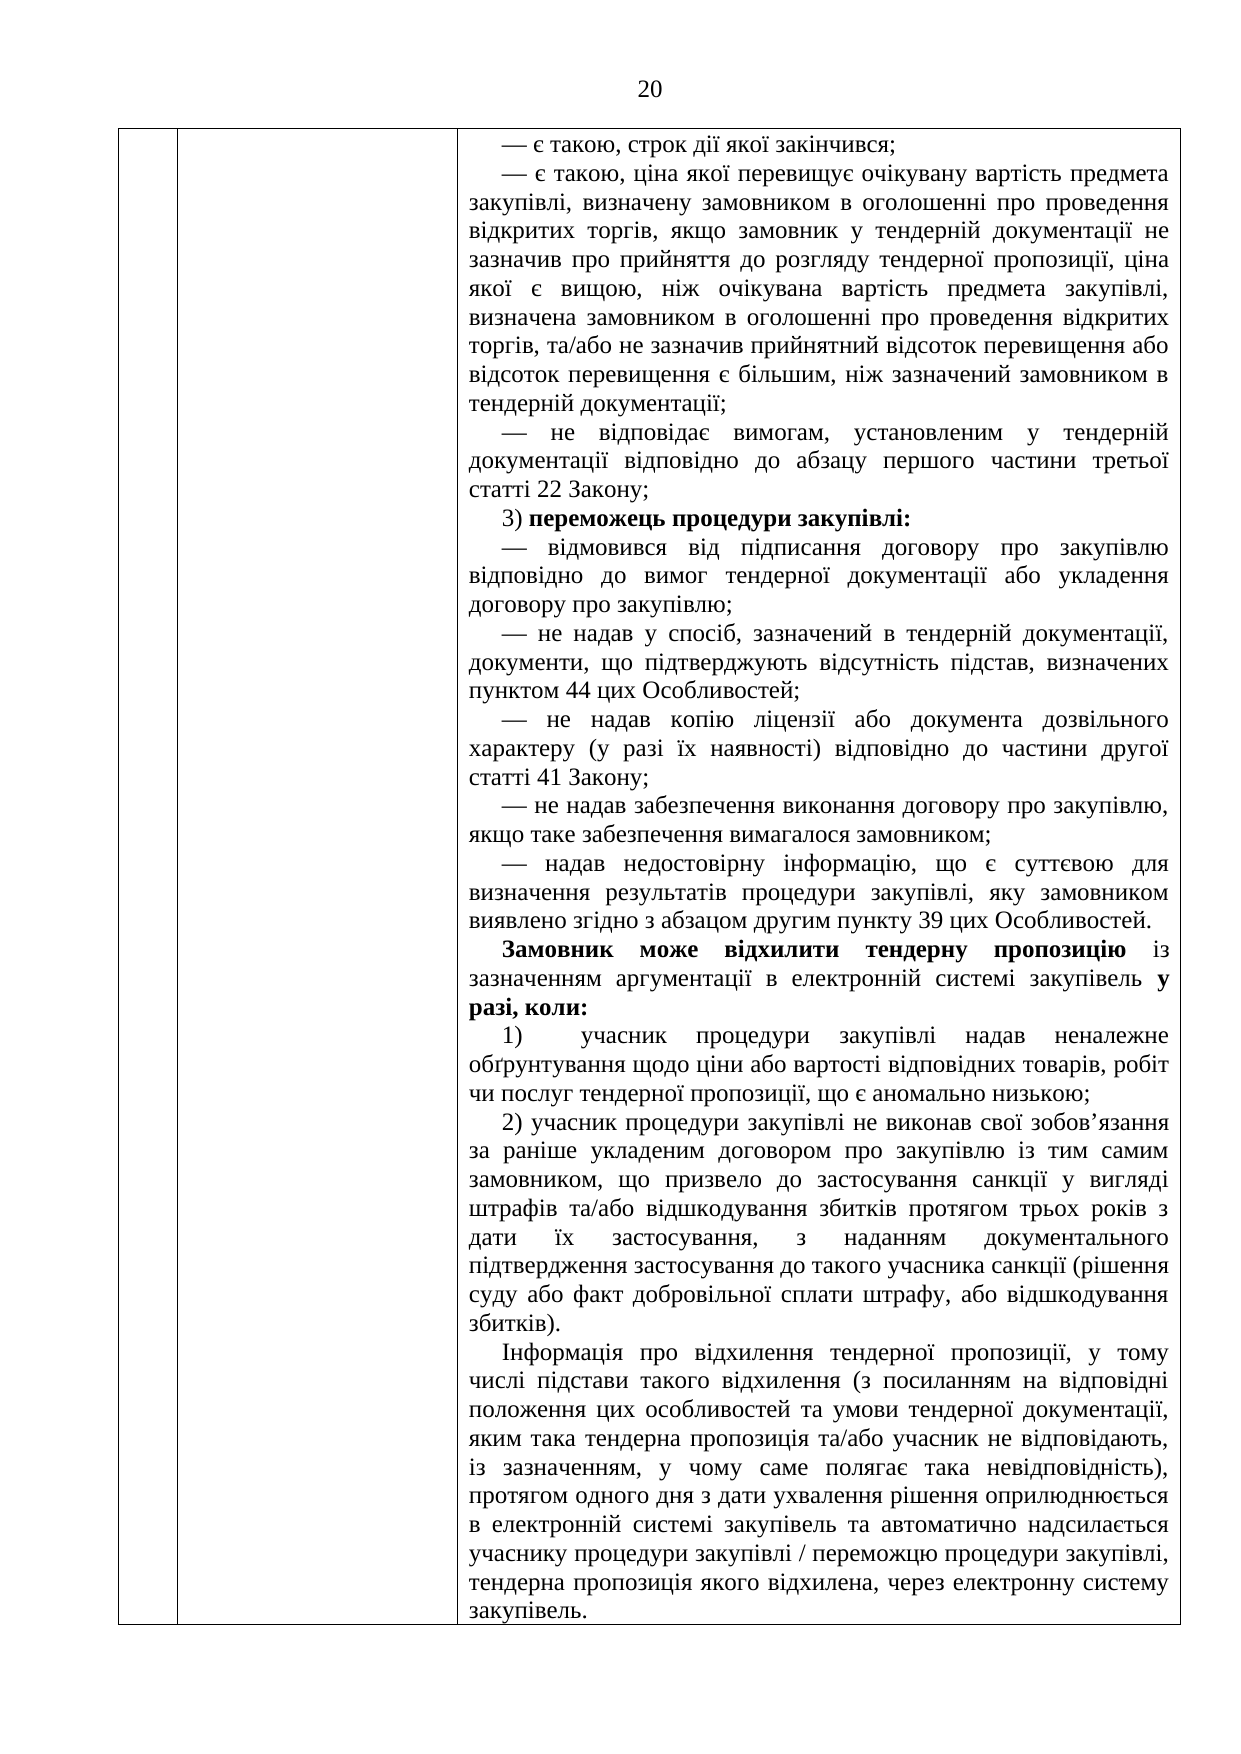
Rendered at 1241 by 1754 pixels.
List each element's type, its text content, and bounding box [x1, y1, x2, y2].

table_cell 3 [119, 129, 177, 1624]
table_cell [178, 129, 457, 1624]
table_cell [458, 129, 1180, 1624]
